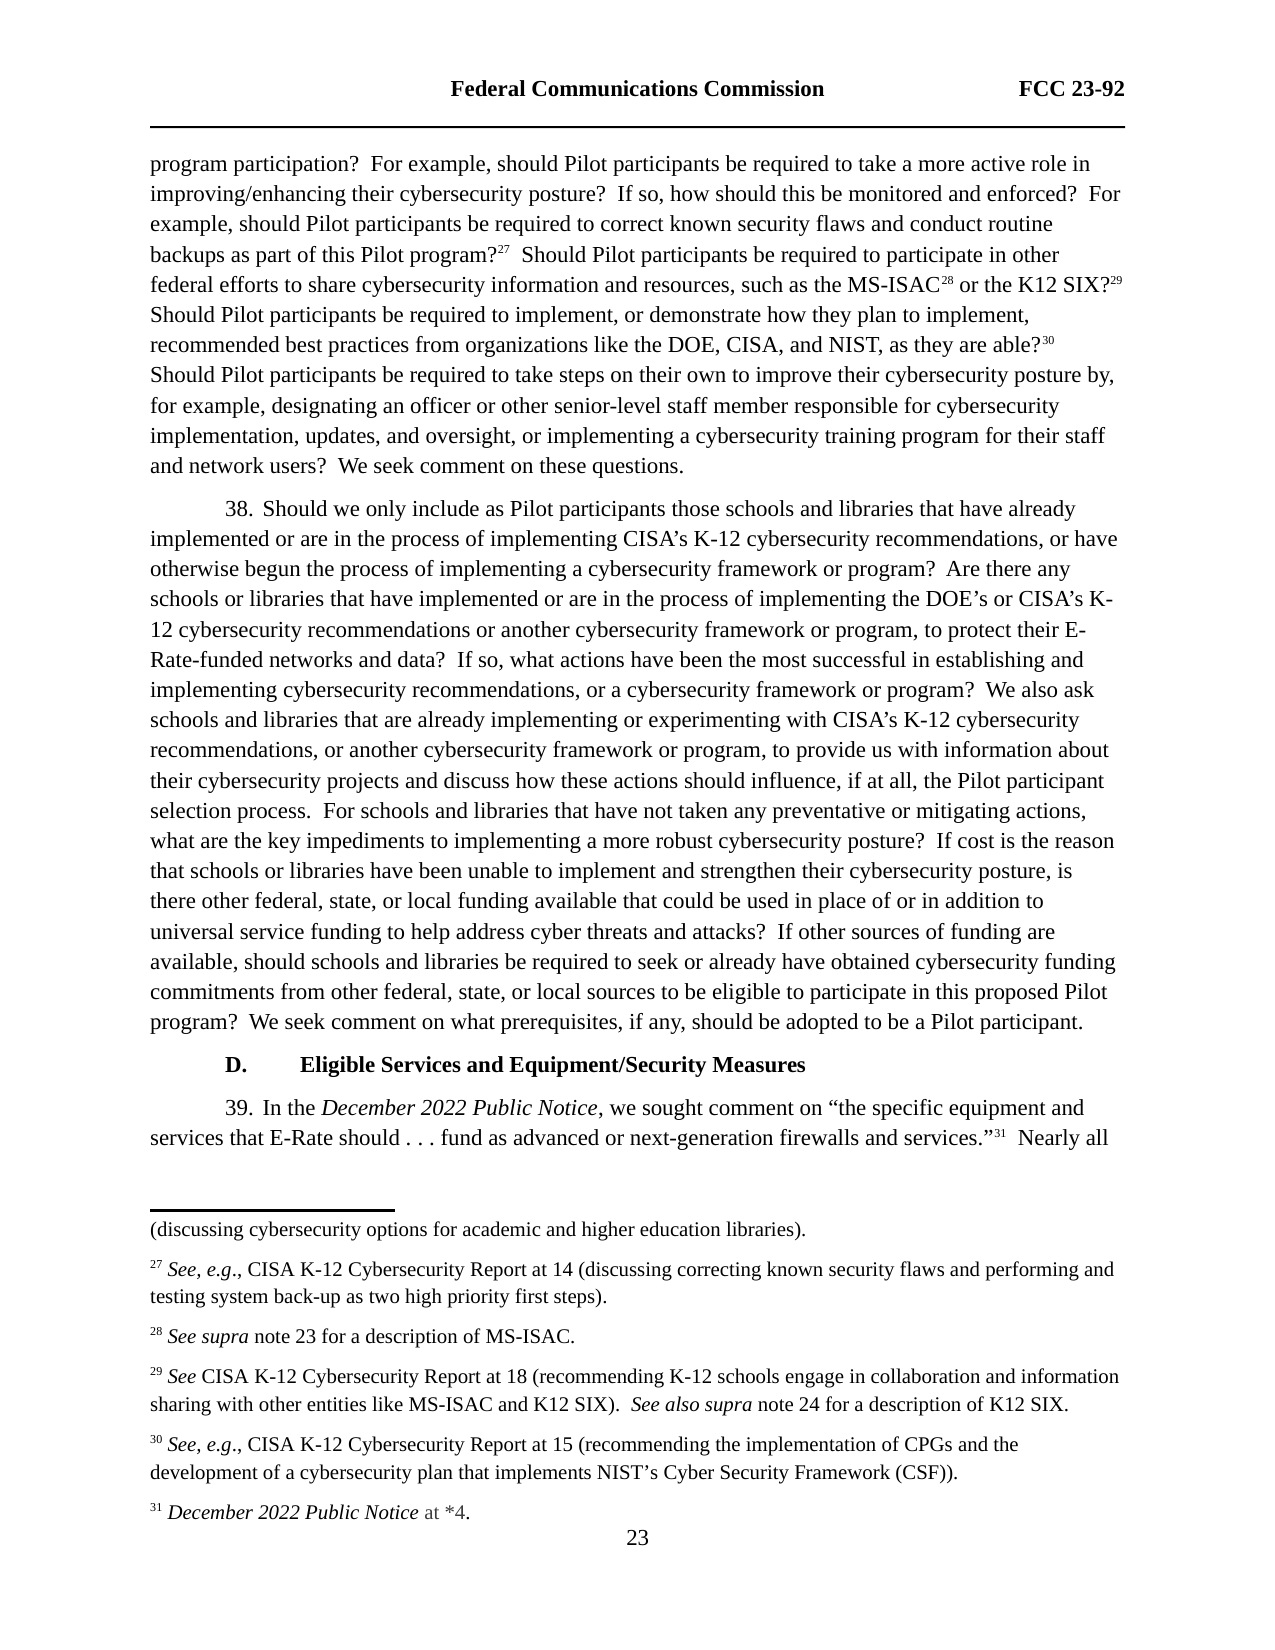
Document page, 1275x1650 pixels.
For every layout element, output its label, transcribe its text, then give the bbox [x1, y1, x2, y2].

text Prerequisites. There are a number of free and low-cost cybersecurity tools and resources available to K-12 schools and libraries. Should the Commission adopt any prerequisites for Pilot program participation? For example, should Pilot participants be required to take a more active role in improving/enhancing their cybersecurity posture? If so, how should this be monitored and enforced? For example, should Pilot participants be required to correct known security flaws and conduct routine backups as part of this Pilot program? Should Pilot participants be required to participate in other federal efforts to share cybersecurity information and resources, such as the MS-ISAC or the K12 SIX? Should Pilot participants be required to implement, or demonstrate how they plan to implement, recommended best practices from organizations like the DOE, CISA, and NIST, as they are able? Should Pilot participants be required to take steps on their own to improve their cybersecurity posture by, for example, designating an officer or other senior-level staff member responsible for cybersecurity implementation, updates, and oversight, or implementing a cybersecurity training program for their staff and network users? We seek comment on these questions. [150, 150, 1125, 478]
text Should we only include as Pilot participants those schools and libraries that have already implemented or are in the process of implementing CISA’s K-12 cybersecurity recommendations, or have otherwise begun the process of implementing a cybersecurity framework or program? Are there any schools or libraries that have implemented or are in the process of implementing the DOE’s or CISA’s K-12 cybersecurity recommendations or another cybersecurity framework or program, to protect their E-Rate-funded networks and data? If so, what actions have been the most successful in establishing and implementing cybersecurity recommendations, or a cybersecurity framework or program? We also ask schools and libraries that are already implementing or experimenting with CISA’s K-12 cybersecurity recommendations, or another cybersecurity framework or program, to provide us with information about their cybersecurity projects and discuss how these actions should influence, if at all, the Pilot participant selection process. For schools and libraries that have not taken any preventative or mitigating actions, what are the key impediments to implementing a more robust cybersecurity posture? If cost is the reason that schools or libraries have been unable to implement and strengthen their cybersecurity posture, is there other federal, state, or local funding available that could be used in place of or in addition to universal service funding to help address cyber threats and attacks? If other sources of funding are available, should schools and libraries be required to seek or already have obtained cybersecurity funding commitments from other federal, state, or local sources to be eligible to participate in this proposed Pilot program? We seek comment on what prerequisites, if any, should be adopted to be a Pilot participant. [150, 495, 1125, 1035]
subtitle Eligible Services and Equipment/Security Measures [225, 1051, 1125, 1077]
